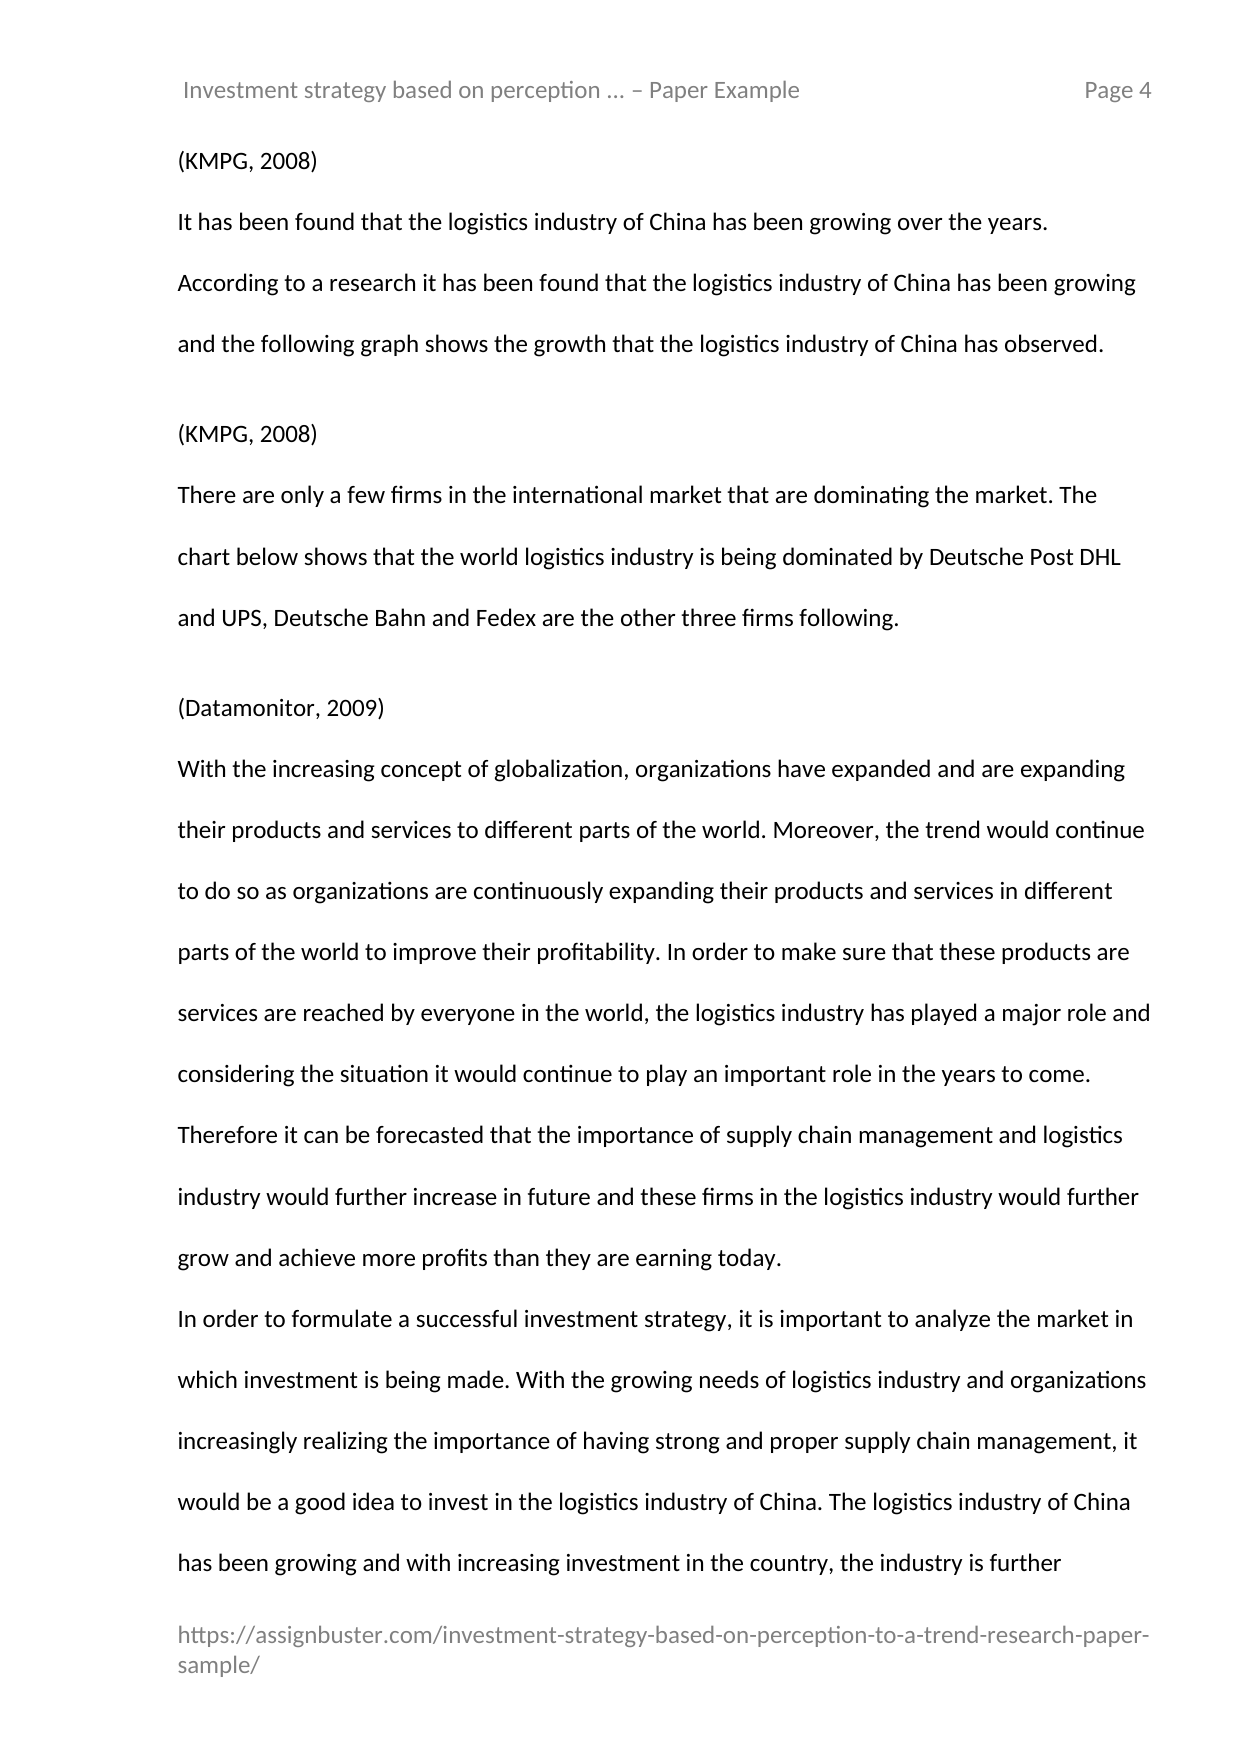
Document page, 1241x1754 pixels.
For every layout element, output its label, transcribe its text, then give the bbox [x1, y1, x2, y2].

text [177, 692, 1152, 1577]
text (KMPG, 2008) It has been found that the logistics industry of China has been growing over the years. According to a research it has been found that the logistics industry of China has been growing and the following graph shows the growth that the logistics industry of China has observed. [177, 145, 1152, 359]
text (KMPG, 2008) There are only a few firms in the international market that are dominating the market. The chart below shows that the world logistics industry is being dominated by Deutsche Post DHL and UPS, Deutsche Bahn and Fedex are the other three firms following. [177, 419, 1152, 632]
